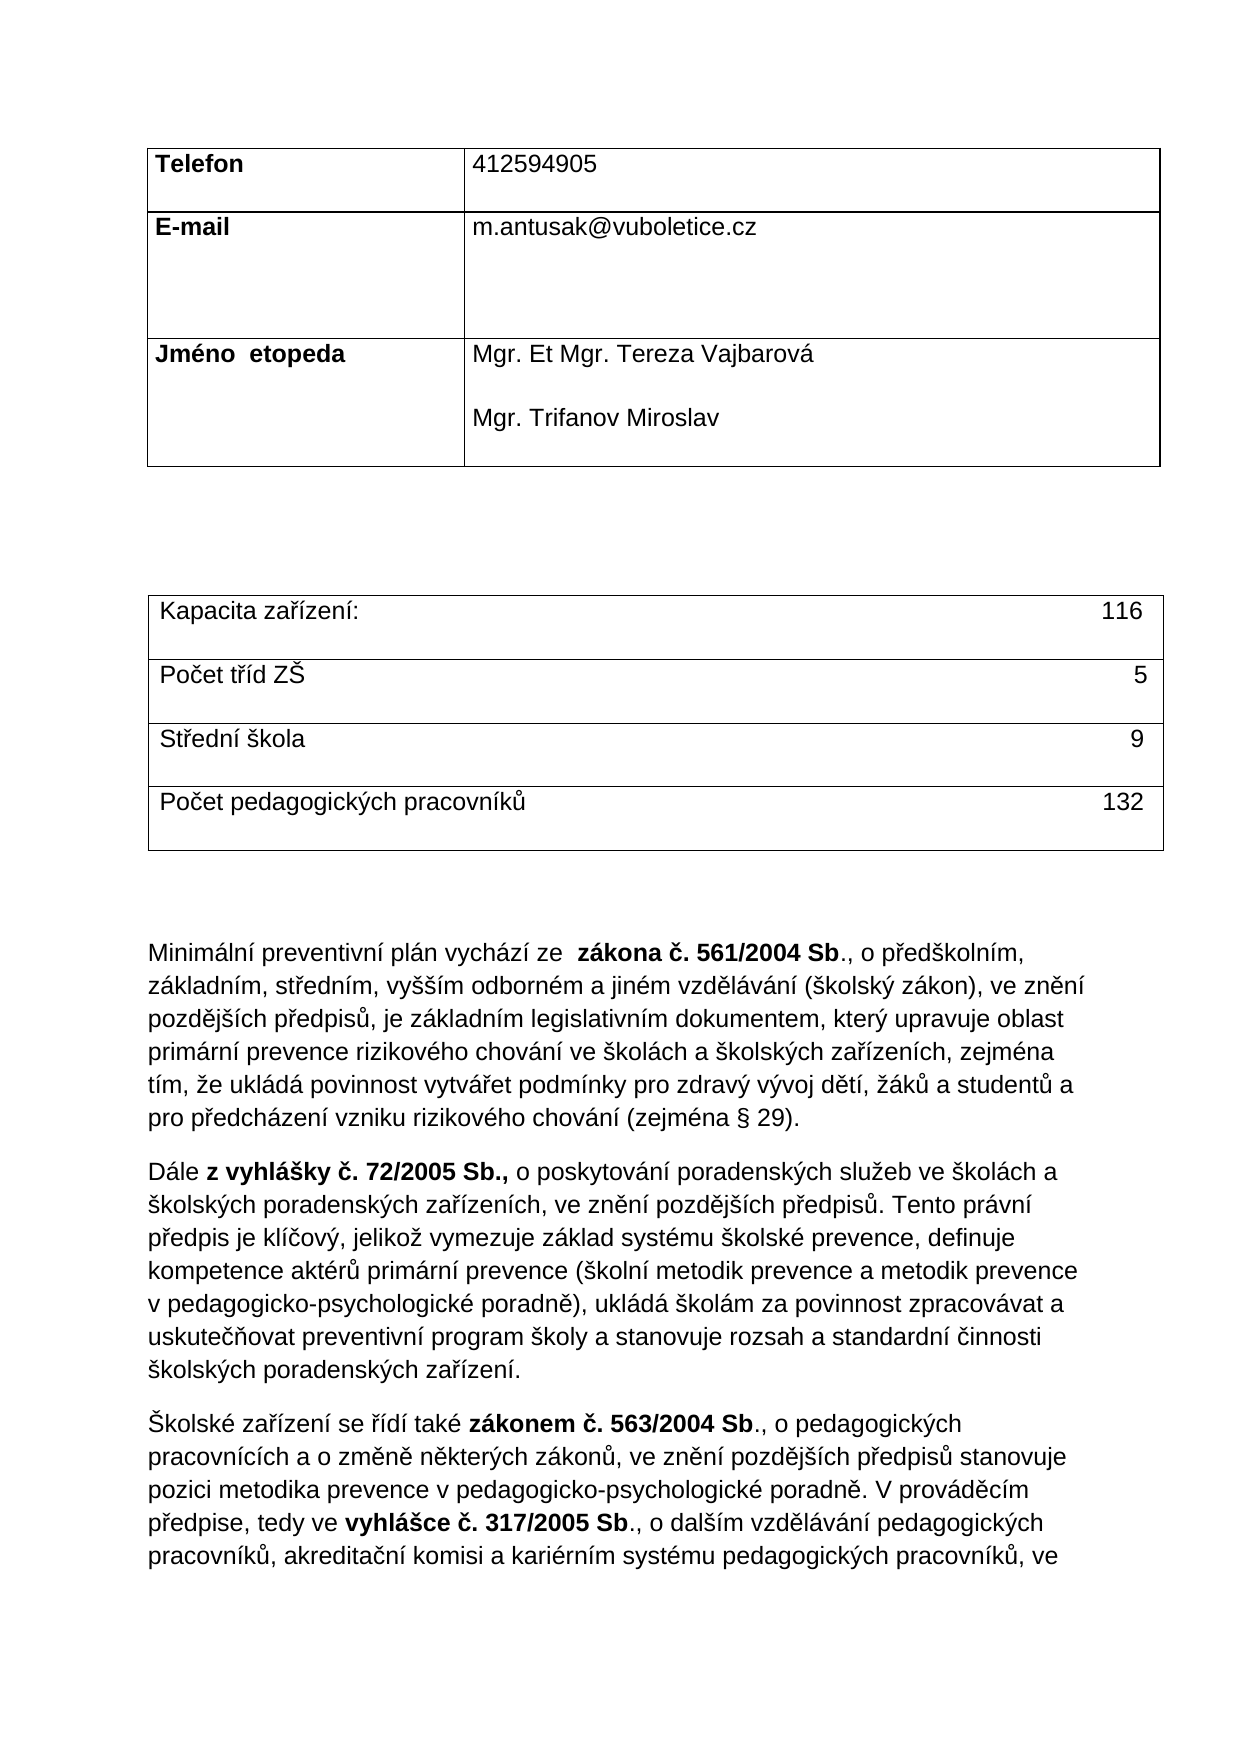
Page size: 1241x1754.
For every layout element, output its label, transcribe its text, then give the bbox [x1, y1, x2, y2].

table_cell Střední škola 9 [149, 724, 1163, 786]
table_cell 412594905 [465, 149, 1159, 211]
table_cell Mgr. Et Mgr. Tereza Vajbarová Mgr. Trifanov Miroslav [465, 339, 1159, 466]
text Dále z vyhlášky č. 72/2005 Sb., o poskytování poradenských služeb ve školách a školských poradenských zařízeních, ve znění pozdějších předpisů. Tento právní předpis je klíčový, jelikož vymezuje základ systému školské prevence, definuje kompetence aktérů primární prevence (školní metodik prevence a metodik prevence v pedagogicko-psychologické poradně), ukládá školám za povinnost zpracovávat a uskutečňovat preventivní program školy a stanovuje rozsah a standardní činnosti školských poradenských zařízení. [148, 1157, 1093, 1384]
table_cell E-mail [148, 213, 464, 338]
table_cell Počet pedagogických pracovníků 132 [149, 787, 1163, 850]
table_cell m.antusak@vuboletice.cz [465, 213, 1159, 338]
table_cell Počet tříd ZŠ 5 [149, 660, 1163, 722]
table_cell Telefon [148, 149, 464, 211]
table_cell Jméno etopeda [148, 339, 464, 466]
table_header Kapacita zařízení: 116 [149, 596, 1163, 659]
text Minimální preventivní plán vychází ze zákona č. 561/2004 Sb., o předškolním, základním, středním, vyšším odborném a jiném vzdělávání (školský zákon), ve znění pozdějších předpisů, je základním legislativním dokumentem, který upravuje oblast primární prevence rizikového chování ve školách a školských zařízeních, zejména tím, že ukládá povinnost vytvářet podmínky pro zdravý vývoj dětí, žáků a studentů a pro předcházení vzniku rizikového chování (zejména § 29). [148, 938, 1093, 1132]
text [148, 1409, 1093, 1570]
